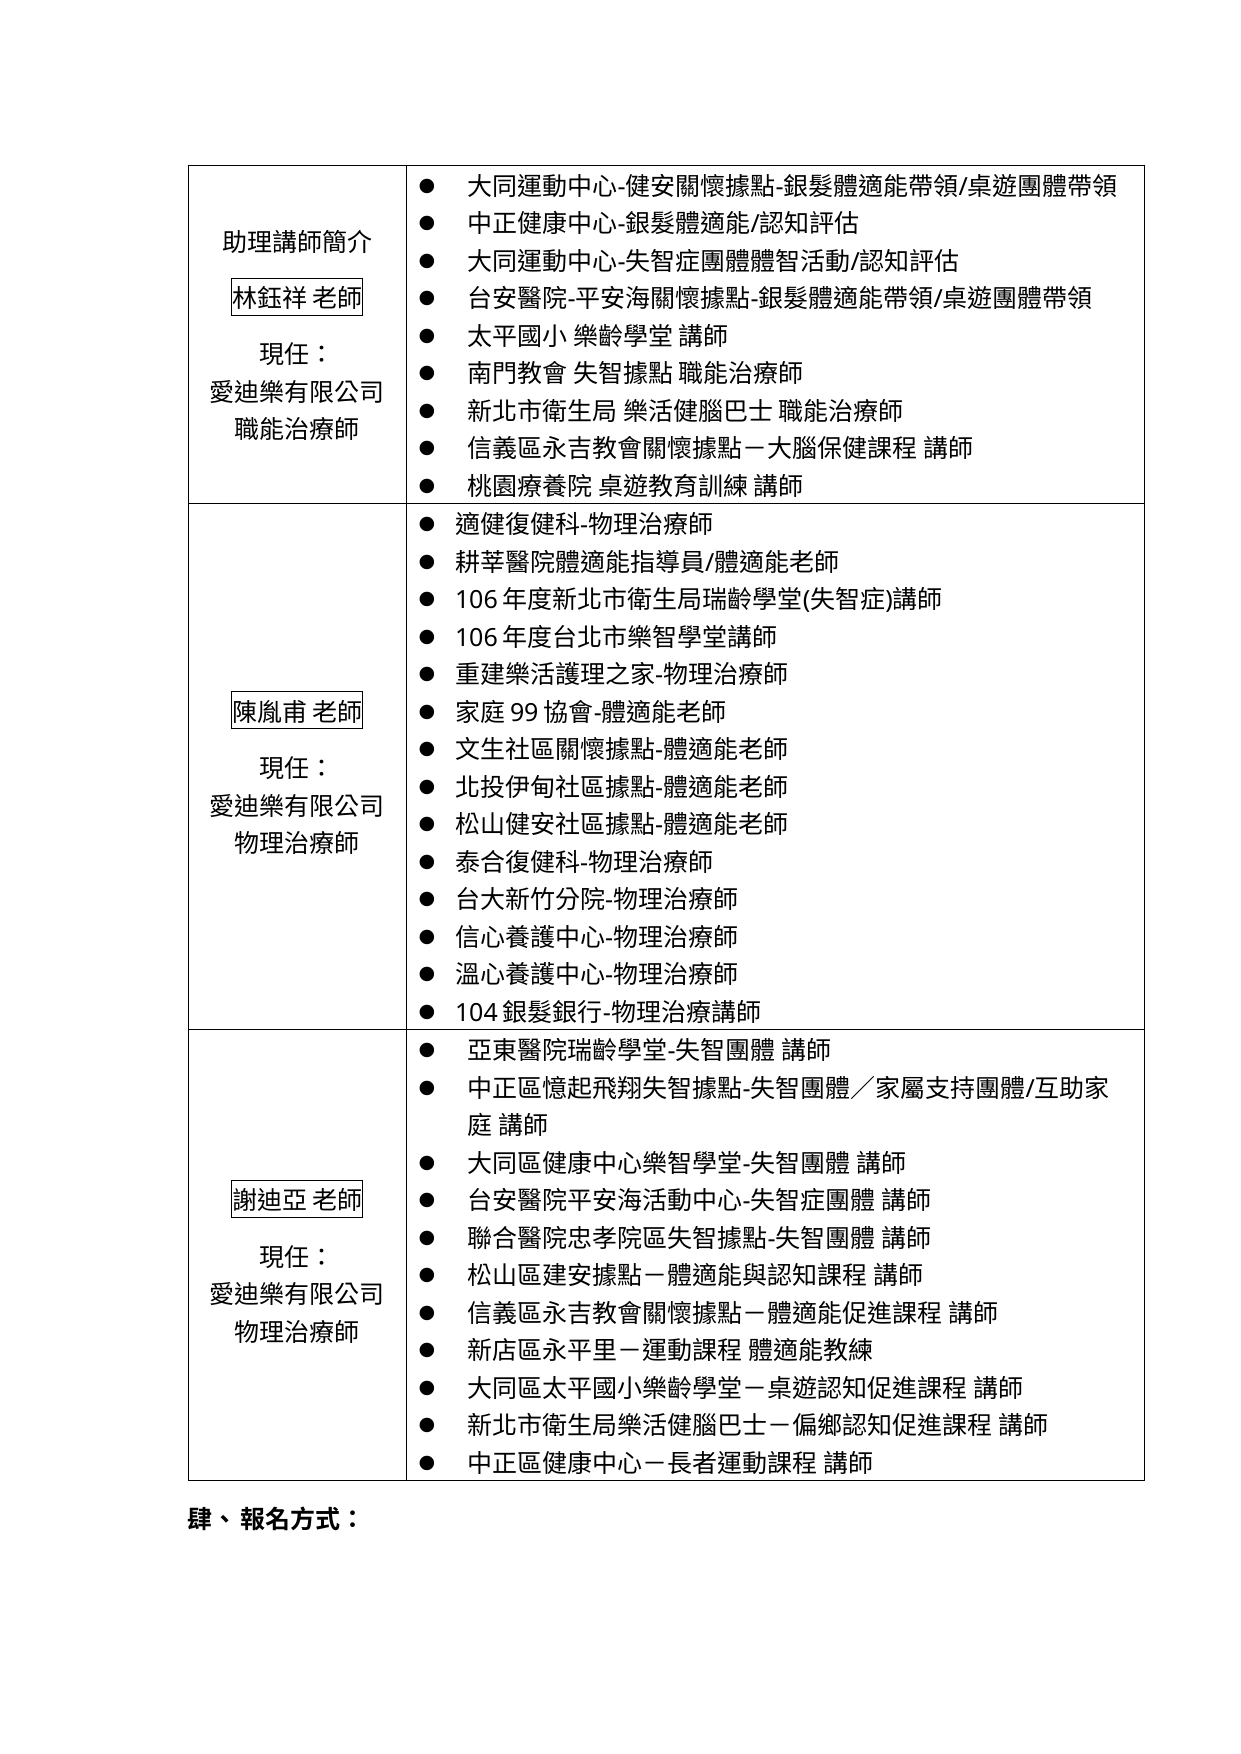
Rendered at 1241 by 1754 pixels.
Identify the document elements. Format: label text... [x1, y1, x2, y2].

table_cell 助理講師簡介 林鈺祥 老師 現任： 愛迪樂有限公司 職能治療師 [189, 166, 406, 503]
table_cell 適健復健科-物理治療師 耕莘醫院體適能指導員/體適能老師 106年度新北市衛生局瑞齡學堂(失智症)講師 106年度台北市樂智學堂講師 重建樂活護理之家-物理治療師 家庭99協會-體適能老師 文生社區關懷據點-體適能老師 北投伊甸社區據點-體適能老師 松山健安社區據點-體適能老師 泰合復健科-物理治療師 台大新竹分院-物理治療師 信心養護中心-物理治療師 溫心養護中心-物理治療師 104銀髮銀行-物理治療講師 [407, 504, 1144, 1029]
list 報名方式： [187, 1500, 1053, 1536]
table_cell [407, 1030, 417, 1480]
table_cell 謝迪亞 老師 現任： 愛迪樂有限公司 物理治療師 [189, 1030, 406, 1480]
table_cell 陳胤甫 老師 現任： 愛迪樂有限公司 物理治療師 [189, 504, 406, 1029]
table_cell 大同運動中心-健安關懷據點-銀髮體適能帶領/桌遊團體帶領 中正健康中心-銀髮體適能/認知評估 大同運動中心-失智症團體體智活動/認知評估 台安醫院-平安海關懷據點-銀髮體適能帶領/桌遊團體帶領 太平國小 樂齡學堂 講師 南門教會 失智據點 職能治療師 新北市衛生局 樂活健腦巴士 職能治療師 信義區永吉教會關懷據點－大腦保健課程 講師 桃園療養院 桌遊教育訓練 講師 [407, 166, 1144, 503]
